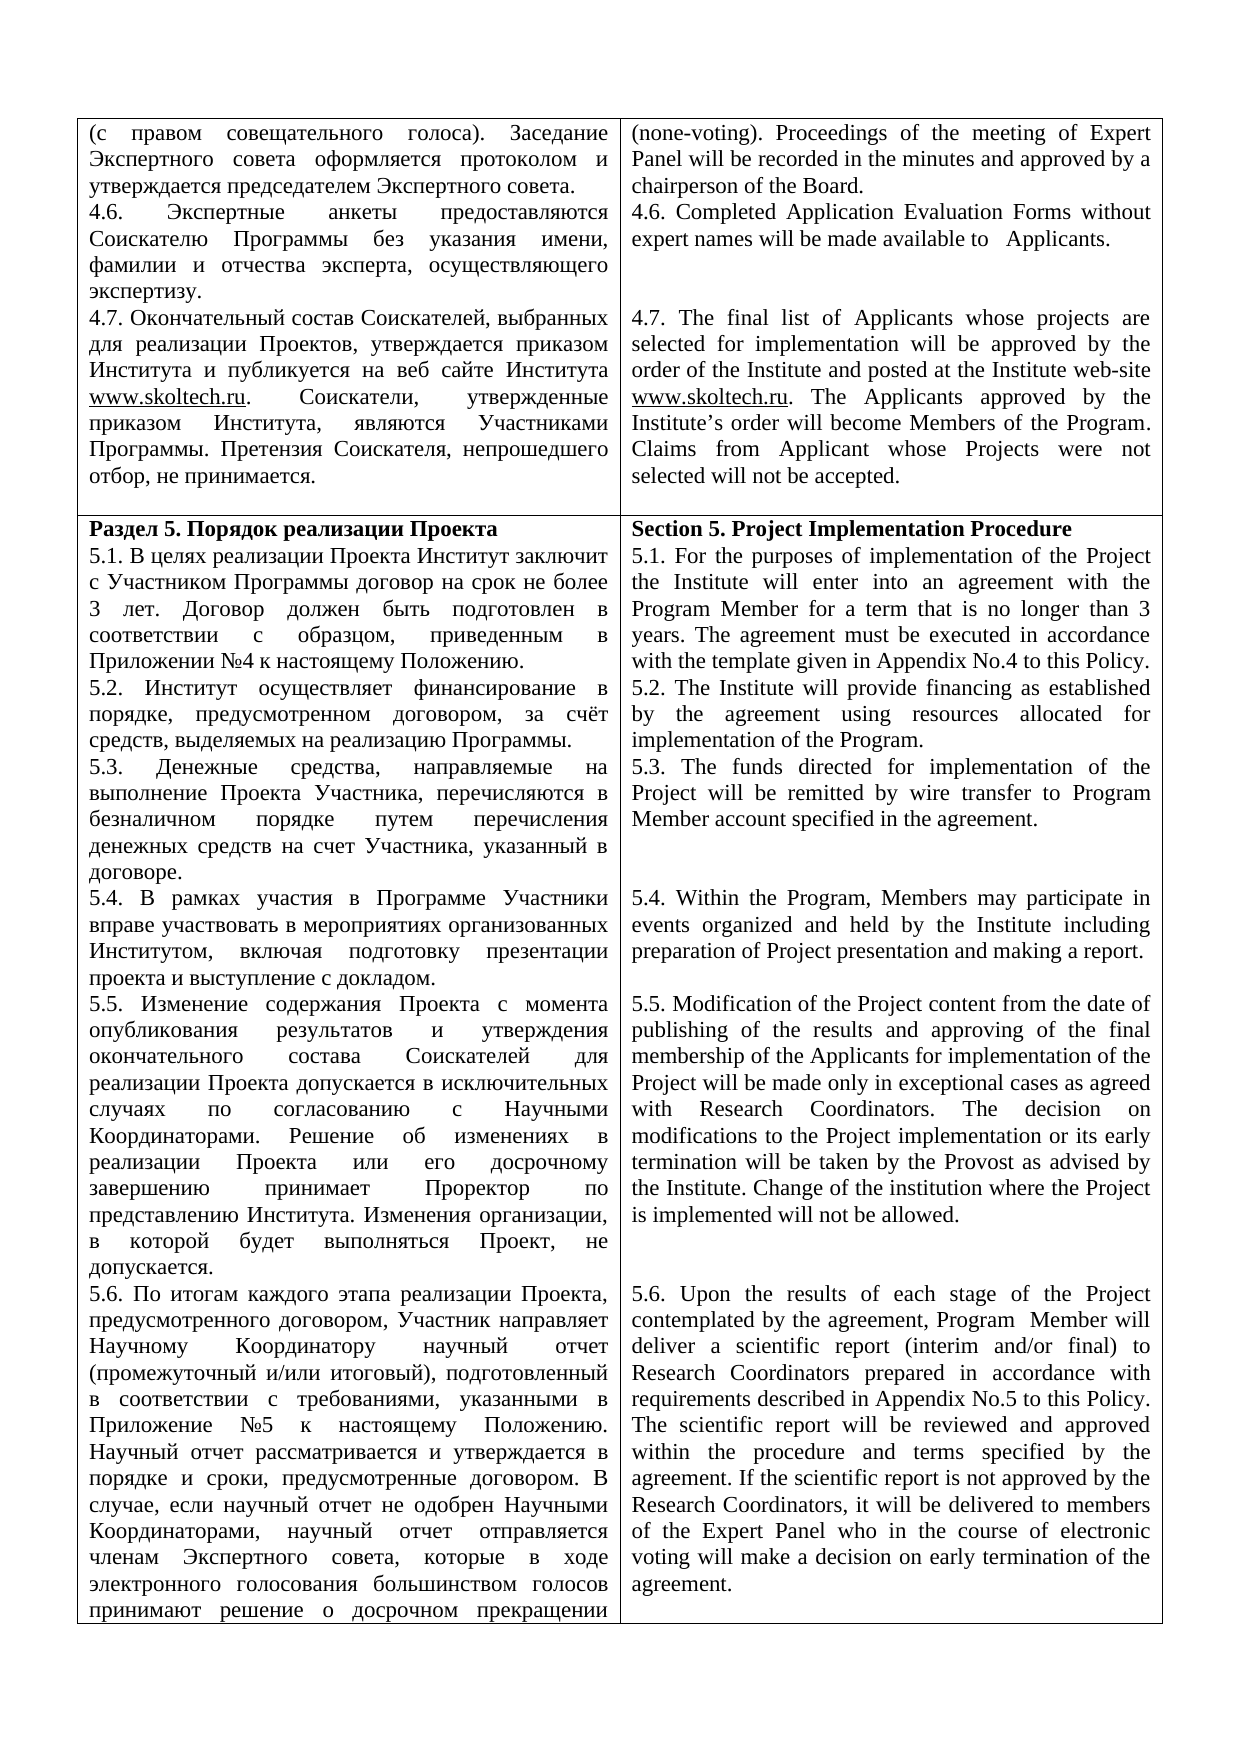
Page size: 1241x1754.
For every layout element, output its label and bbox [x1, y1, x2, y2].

table_cell [78, 119, 620, 514]
table_cell [621, 516, 1162, 1622]
table_cell [78, 516, 620, 1622]
table_cell [621, 119, 1162, 514]
